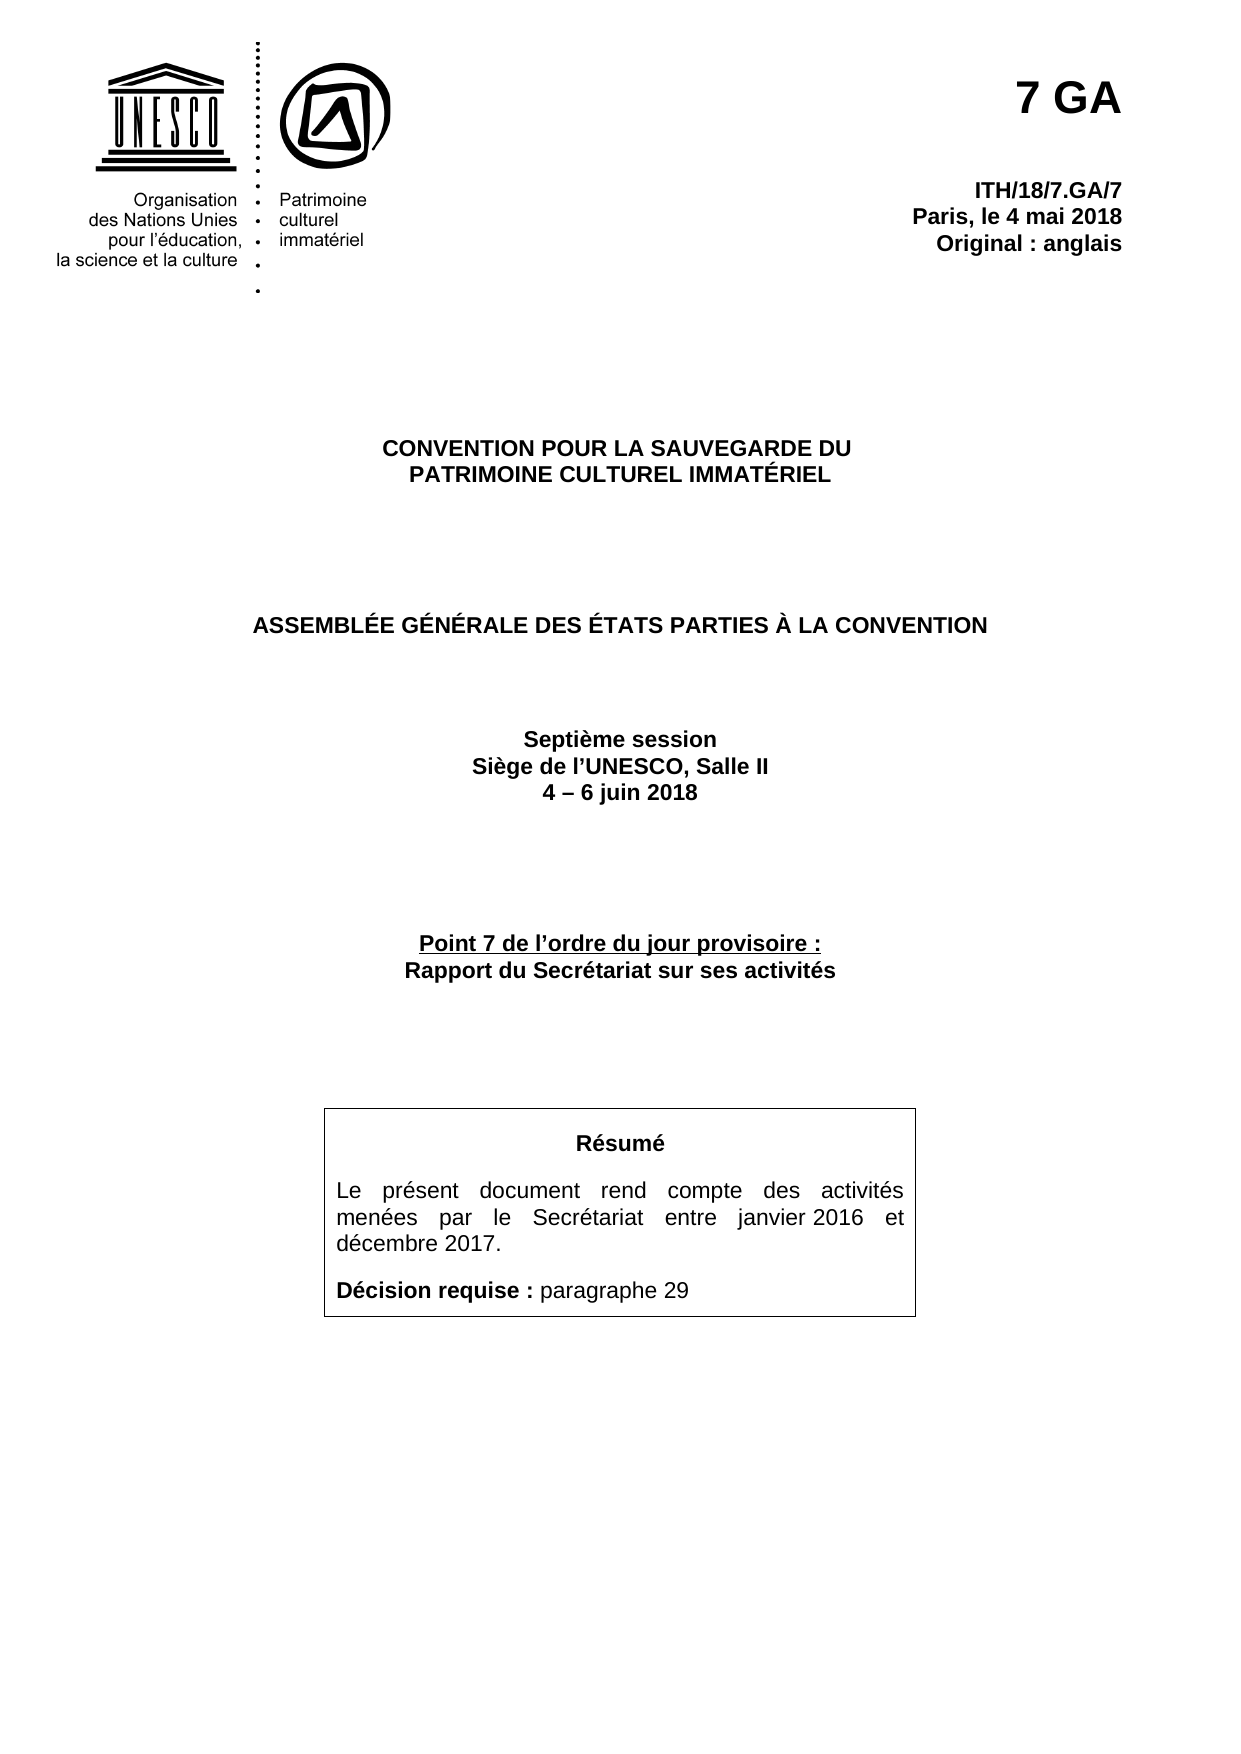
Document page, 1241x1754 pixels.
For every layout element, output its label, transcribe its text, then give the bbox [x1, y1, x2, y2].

text Point 7 de l’ordre du jour provisoire : [118, 930, 1122, 957]
text Rapport du Secrétariat sur ses activités [118, 957, 1122, 983]
text CONVENTION POUR LA SAUVEGARDE DU PATRIMOINE CULTUREL IMMATÉRIEL [118, 435, 1122, 487]
table_header Résumé Le présent document rend compte des activités menées par le Secrétariat entre janvier 2016 et décembre 2017. Décision requise : paragraphe 29 [325, 1109, 915, 1316]
text 4 – 6 juin 2018 [118, 779, 1122, 805]
text Siège de l’UNESCO, Salle II [118, 753, 1122, 779]
text Septième session [118, 726, 1122, 753]
text ASSEMBLÉE GÉNÉRALE DES ÉTATS PARTIES À LA CONVENTION [118, 612, 1122, 639]
picture [56, 42, 391, 293]
